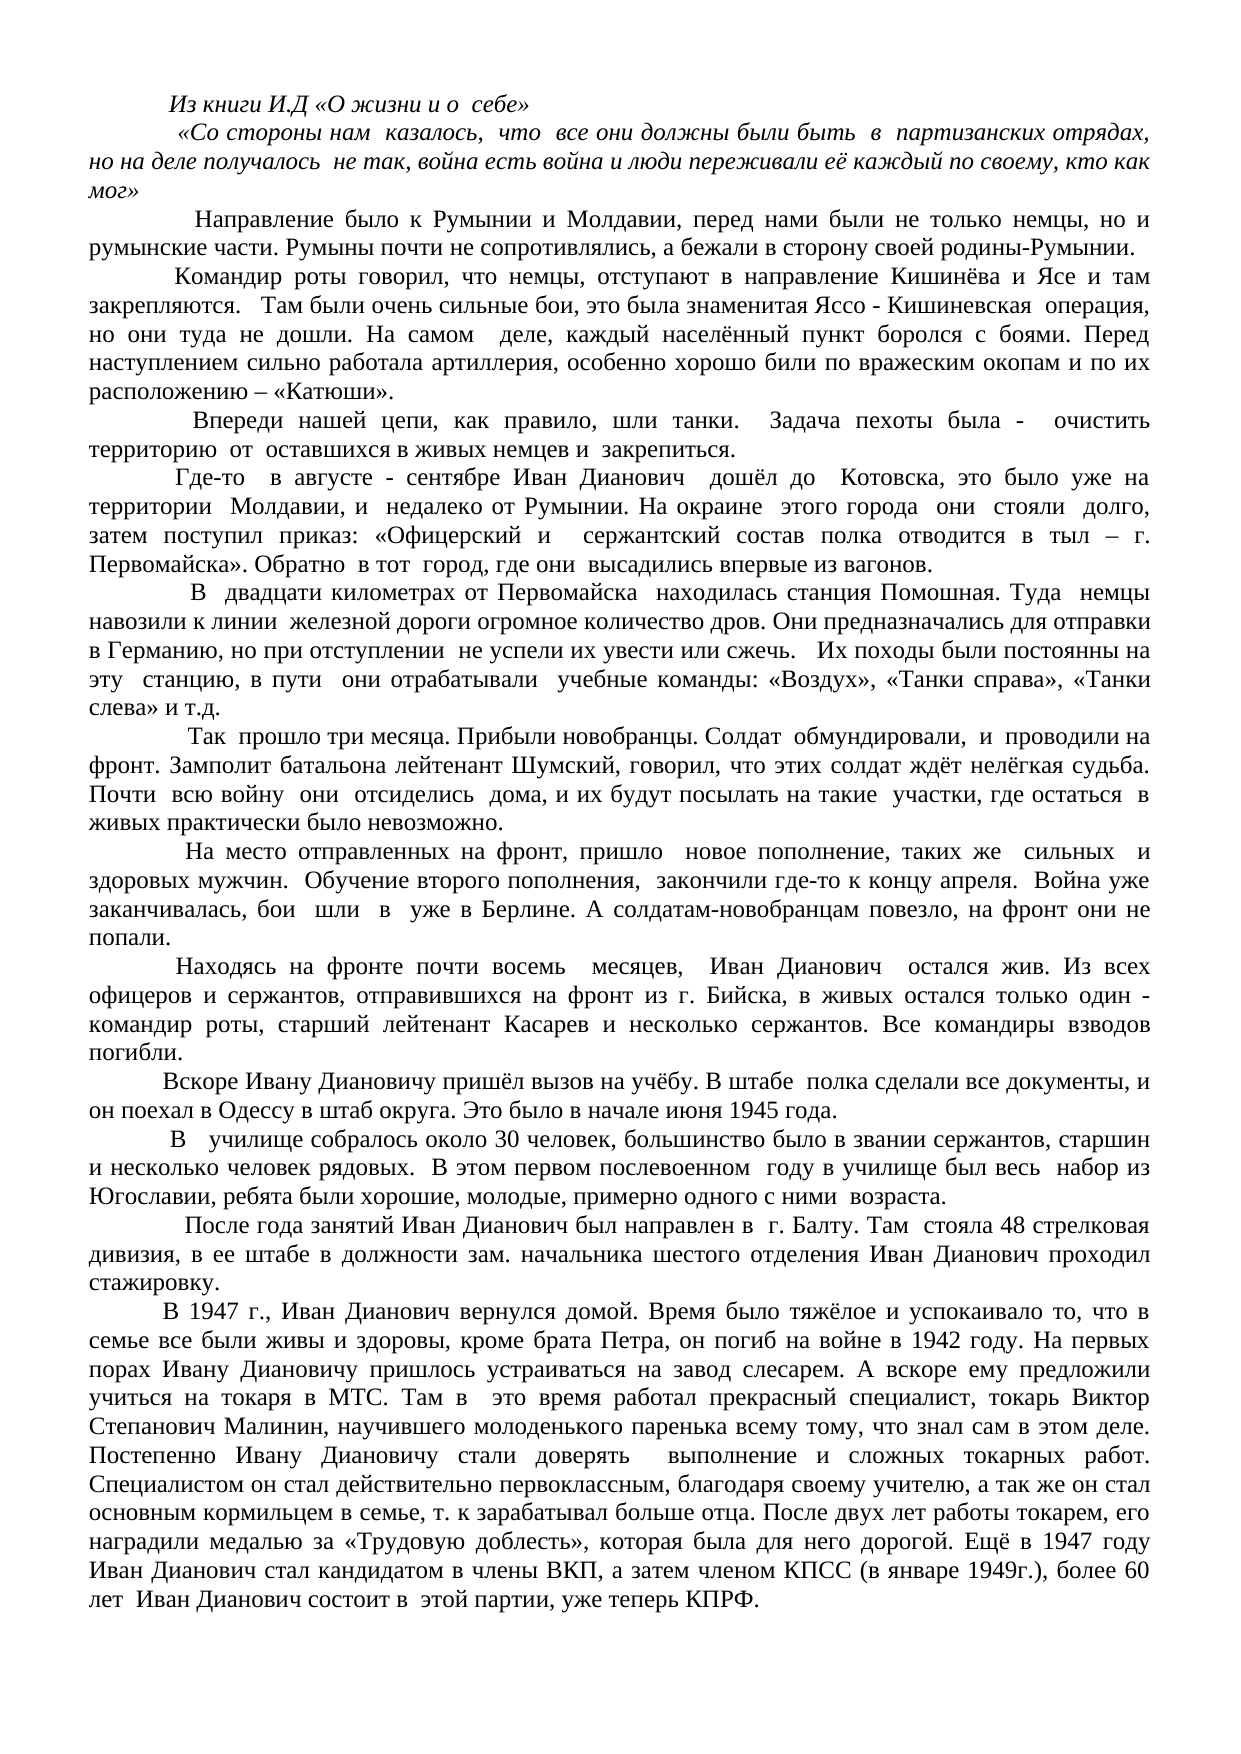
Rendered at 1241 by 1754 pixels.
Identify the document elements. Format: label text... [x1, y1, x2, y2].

text «Со стороны нам казалось, что все они должны были быть в партизанских отрядах, но на деле получалось не так, война есть война и люди переживали её каждый по своему, кто как мог» [89, 117, 1152, 204]
text Направление было к Румынии и Молдавии, перед нами были не только немцы, но и румынские части. Румыны почти не сопротивлялись, а бежали в сторону своей родины-Румынии. [89, 204, 1152, 261]
text На место отправленных на фронт, пришло новое пополнение, таких же сильных и здоровых мужчин. Обучение второго пополнения, закончили где-то к концу апреля. Война уже заканчивалась, бои шли в уже в Берлине. А солдатам-новобранцам повезло, на фронт они не попали. [89, 836, 1152, 951]
text Так прошло три месяца. Прибыли новобранцы. Солдат обмундировали, и проводили на фронт. Замполит батальона лейтенант Шумский, говорил, что этих солдат ждёт нелёгкая судьба. Почти всю войну они отсиделись дома, и их будут посылать на такие участки, где остаться в живых практически было невозможно. [89, 721, 1152, 836]
text В двадцати километрах от Первомайска находилась станция Помошная. Туда немцы навозили к линии железной дороги огромное количество дров. Они предназначались для отправки в Германию, но при отступлении не успели их увести или сжечь. Их походы были постоянны на эту станцию, в пути они отрабатывали учебные команды: «Воздух», «Танки справа», «Танки слева» и т.д. [89, 577, 1152, 721]
text Командир роты говорил, что немцы, отступают в направление Кишинёва и Ясе и там закрепляются. Там были очень сильные бои, это была знаменитая Яссо - Кишиневская операция, но они туда не дошли. На самом деле, каждый населённый пункт боролся с боями. Перед наступлением сильно работала артиллерия, особенно хорошо били по вражеским окопам и по их расположению – «Катюши». [89, 261, 1152, 405]
text Из книги И.Д «О жизни и о себе» [89, 89, 1152, 117]
text Вскоре Ивану Диановичу пришёл вызов на учёбу. В штабе полка сделали все документы, и он поехал в Одессу в штаб округа. Это было в начале июня 1945 года. [89, 1066, 1152, 1124]
text В училище собралось около 30 человек, большинство было в звании сержантов, старшин и несколько человек рядовых. В этом первом послевоенном году в училище был весь набор из Югославии, ребята были хорошие, молодые, примерно одного с ними возраста. [89, 1124, 1152, 1210]
text После года занятий Иван Дианович был направлен в г. Балту. Там стояла 48 стрелковая дивизия, в ее штабе в должности зам. начальника шестого отделения Иван Дианович проходил стажировку. [89, 1210, 1152, 1296]
text В ., Иван Дианович вернулся домой. Время было тяжёлое и успокаивало то, что в семье все были живы и здоровы, кроме брата Петра, он погиб на войне в 1942 году. На первых порах Ивану Диановичу пришлось устраиваться на завод слесарем. А вскоре ему предложили учиться на токаря в МТС. Там в это время работал прекрасный специалист, токарь Виктор Степанович Малинин, научившего молоденького паренька всему тому, что знал сам в этом деле. Постепенно Ивану Диановичу стали доверять выполнение и сложных токарных работ. Специалистом он стал действительно первоклассным, благодаря своему учителю, а так же он стал основным кормильцем в семье, т. к зарабатывал больше отца. После двух лет работы токарем, его наградили медалью за «Трудовую доблесть», которая была для него дорогой. Ещё в 1947 году Иван Дианович стал кандидатом в члены ВКП, а затем членом КПСС (в январе 1949г.), более 60 лет Иван Дианович состоит в этой партии, уже теперь КПРФ. [89, 1296, 1152, 1612]
text Где-то в августе - сентябре Иван Дианович дошёл до Котовска, это было уже на территории Молдавии, и недалеко от Румынии. На окраине этого города они стояли долго, затем поступил приказ: «Офицерский и сержантский состав полка отводится в тыл – г. Первомайска». Обратно в тот город, где они высадились впервые из вагонов. [89, 462, 1152, 577]
text Впереди нашей цепи, как правило, шли танки. Задача пехоты была - очистить территорию от оставшихся в живых немцев и закрепиться. [89, 405, 1152, 462]
text Находясь на фронте почти восемь месяцев, Иван Дианович остался жив. Из всех офицеров и сержантов, отправившихся на фронт из г. Бийска, в живых остался только один - командир роты, старший лейтенант Касарев и несколько сержантов. Все командиры взводов погибли. [89, 951, 1152, 1066]
